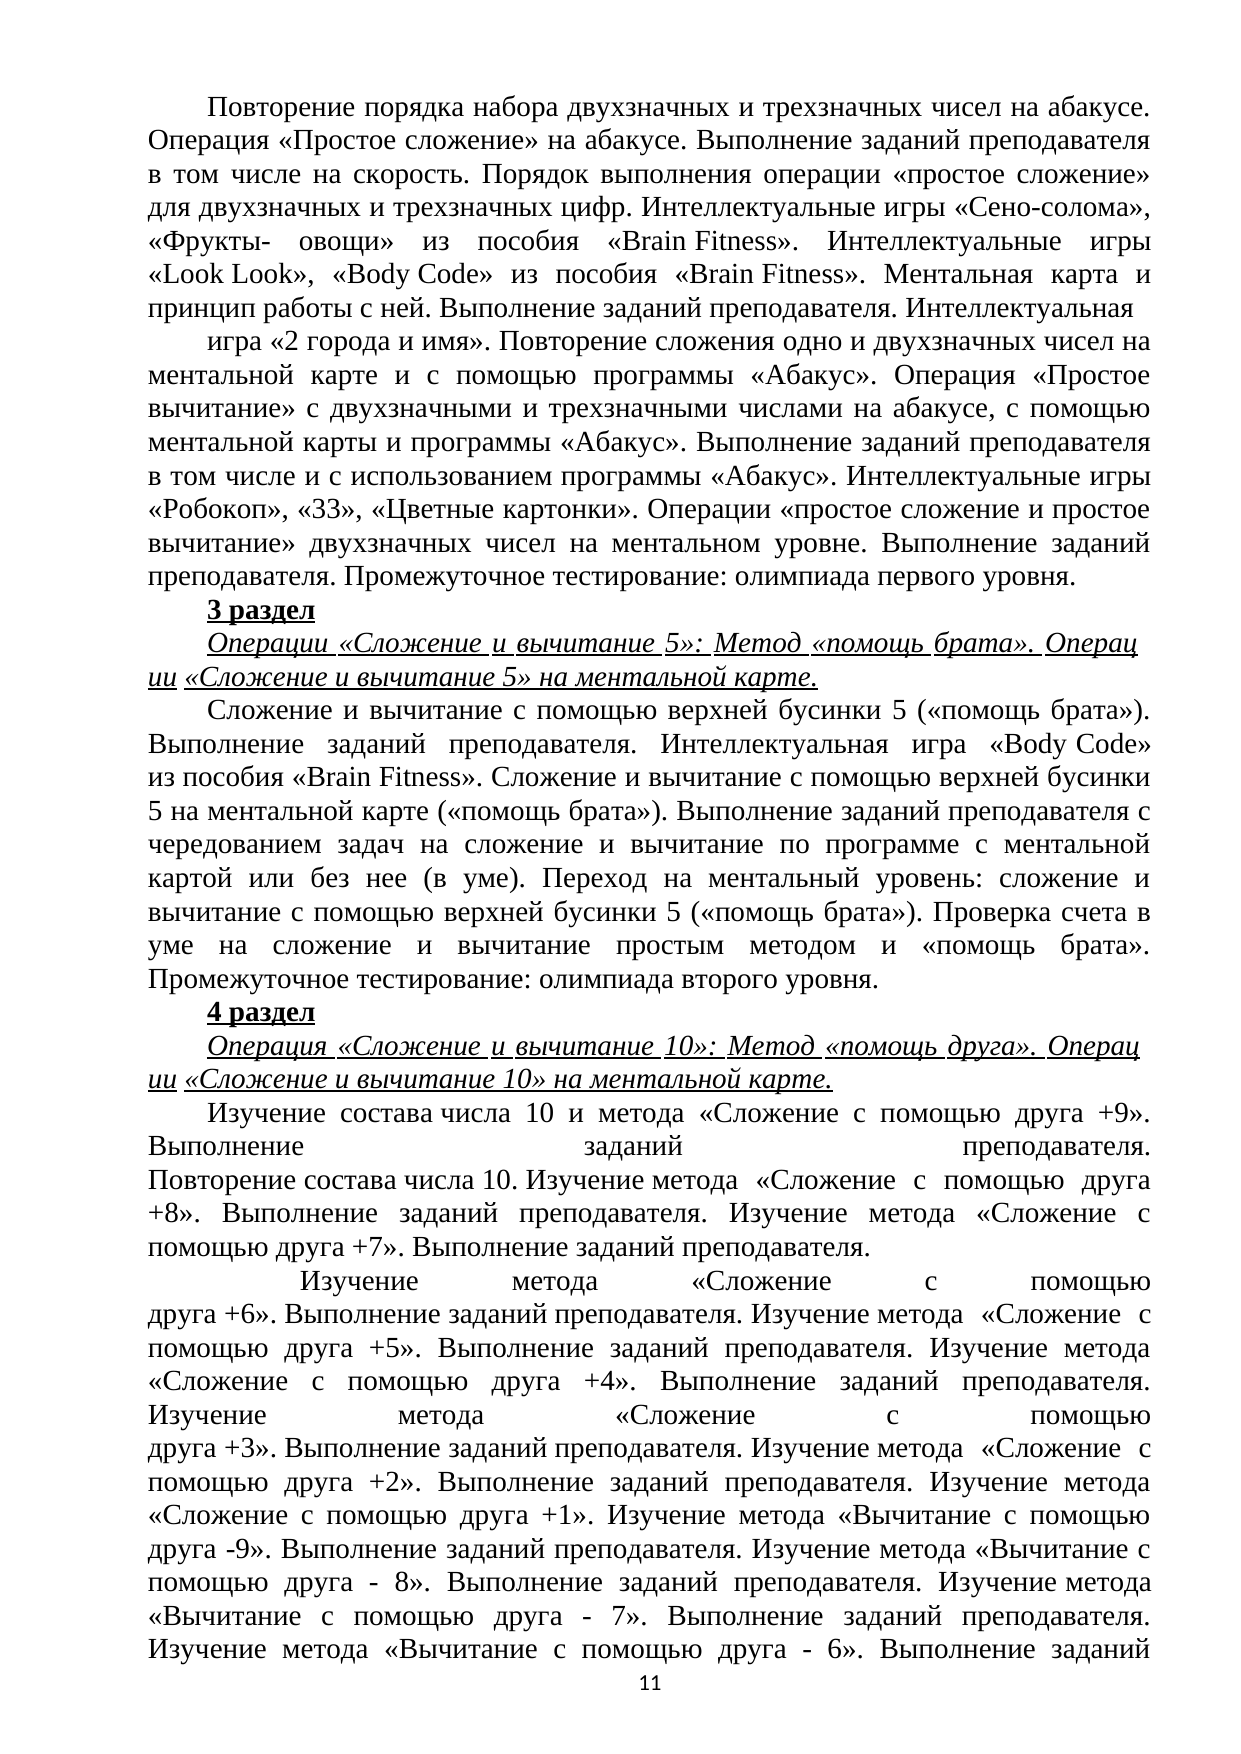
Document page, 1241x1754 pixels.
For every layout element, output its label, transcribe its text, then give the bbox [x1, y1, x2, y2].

text Сложение и вычитание с помощью верхней бусинки 5 («помощь брата»). Выполнение заданий преподавателя. Интеллектуальная игра «Body Code» из пособия «Brain Fitness». Сложение и вычитание с помощью верхней бусинки 5 на ментальной карте («помощь брата»). Выполнение заданий преподавателя с чередованием задач на сложение и вычитание по программе с ментальной картой или без нее (в уме). Переход на ментальный уровень: сложение и вычитание с помощью верхней бусинки 5 («помощь брата»). Проверка счета в уме на сложение и вычитание простым методом и «помощь брата». Промежуточное тестирование: олимпиада второго уровня. [148, 692, 1152, 994]
text 4 раздел [148, 994, 1152, 1028]
text Операция «Сложение и вычитание 10»: Метод «помощь друга». Операции «Сложение и вычитание 10» на ментальной карте. [148, 1028, 1152, 1095]
text Повторение порядка набора двухзначных и трехзначных чисел на абакусе. Операция «Простое сложение» на абакусе. Выполнение заданий преподавателя в том числе на скорость. Порядок выполнения операции «простое сложение» для двухзначных и трехзначных цифр. Интеллектуальные игры «Сено-солома», «Фрукты- овощи» из пособия «Brain Fitness». Интеллектуальные игры «Look Look», «Body Code» из пособия «Brain Fitness». Ментальная карта и принцип работы с ней. Выполнение заданий преподавателя. Интеллектуальная [148, 89, 1152, 323]
text Операции «Сложение и вычитание 5»: Метод «помощь брата». Операции «Сложение и вычитание 5» на ментальной карте. [148, 625, 1152, 692]
text игра «2 города и имя». Повторение сложения одно и двухзначных чисел на ментальной карте и с помощью программы «Абакус». Операция «Простое вычитание» с двухзначными и трехзначными числами на абакусе, с помощью ментальной карты и программы «Абакус». Выполнение заданий преподавателя в том числе и с использованием программы «Абакус». Интеллектуальные игры «Робокоп», «33», «Цветные картонки». Операции «простое сложение и простое вычитание» двухзначных чисел на ментальном уровне. Выполнение заданий преподавателя. Промежуточное тестирование: олимпиада первого уровня. [148, 323, 1152, 592]
text 3 раздел [148, 592, 1152, 625]
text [148, 1263, 1152, 1665]
text Изучение состава числа 10 и метода «Сложение с помощью друга +9». Выполнение заданий преподавателя. Повторение состава числа 10. Изучение метода «Сложение с помощью друга +8». Выполнение заданий преподавателя. Изучение метода «Сложение с помощью друга +7». Выполнение заданий преподавателя. [148, 1095, 1152, 1263]
